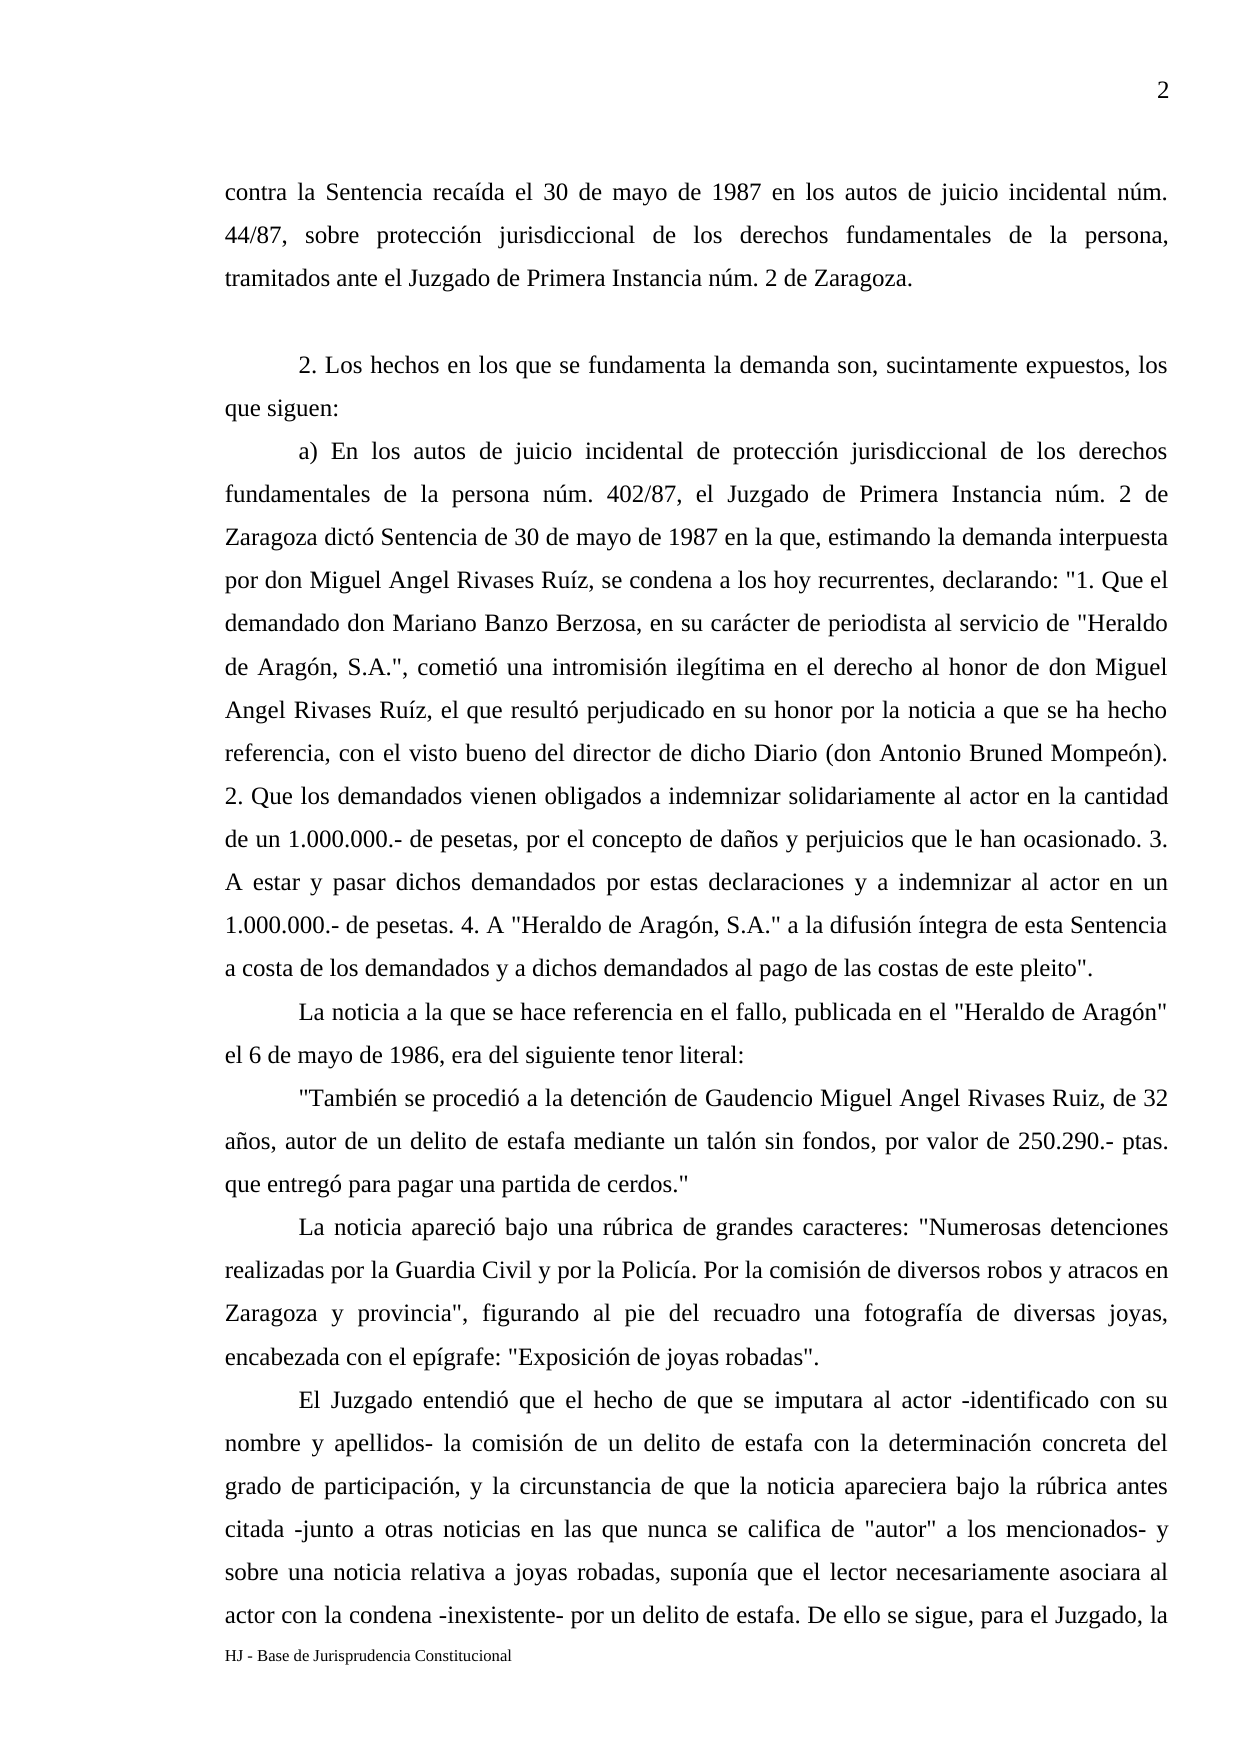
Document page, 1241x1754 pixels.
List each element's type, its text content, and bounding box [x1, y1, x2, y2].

text La noticia a la que se hace referencia en el fallo, publicada en el "Heraldo de Aragón" el 6 de mayo de 1986, era del siguiente tenor literal: [224, 997, 1169, 1068]
text "También se procedió a la detención de Gaudencio Miguel Angel Rivases Ruiz, de 32 años, autor de un delito de estafa mediante un talón sin fondos, por valor de 250.290.- ptas. que entregó para pagar una partida de cerdos." [224, 1083, 1169, 1198]
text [224, 1385, 1169, 1629]
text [224, 177, 1169, 292]
text La noticia apareció bajo una rúbrica de grandes caracteres: "Numerosas detenciones realizadas por la Guardia Civil y por la Policía. Por la comisión de diversos robos y atracos en Zaragoza y provincia", figurando al pie del recuadro una fotografía de diversas joyas, encabezada con el epígrafe: "Exposición de joyas robadas". [224, 1212, 1169, 1370]
text a) En los autos de juicio incidental de protección jurisdiccional de los derechos fundamentales de la persona núm. 402/87, el Juzgado de Primera Instancia núm. 2 de Zaragoza dictó Sentencia de 30 de mayo de 1987 en la que, estimando la demanda interpuesta por don Miguel Angel Rivases Ruíz, se condena a los hoy recurrentes, declarando: "1. Que el demandado don Mariano Banzo Berzosa, en su carácter de periodista al servicio de "Heraldo de Aragón, S.A.", cometió una intromisión ilegítima en el derecho al honor de don Miguel Angel Rivases Ruíz, el que resultó perjudicado en su honor por la noticia a que se ha hecho referencia, con el visto bueno del director de dicho Diario (don Antonio Bruned Mompeón). 2. Que los demandados vienen obligados a indemnizar solidariamente al actor en la cantidad de un 1.000.000.- de pesetas, por el concepto de daños y perjuicios que le han ocasionado. 3. A estar y pasar dichos demandados por estas declaraciones y a indemnizar al actor en un 1.000.000.- de pesetas. 4. A "Heraldo de Aragón, S.A." a la difusión íntegra de esta Sentencia a costa de los demandados y a dichos demandados al pago de las costas de este pleito". [224, 436, 1169, 982]
text 2. Los hechos en los que se fundamenta la demanda son, sucintamente expuestos, los que siguen: [224, 350, 1169, 422]
